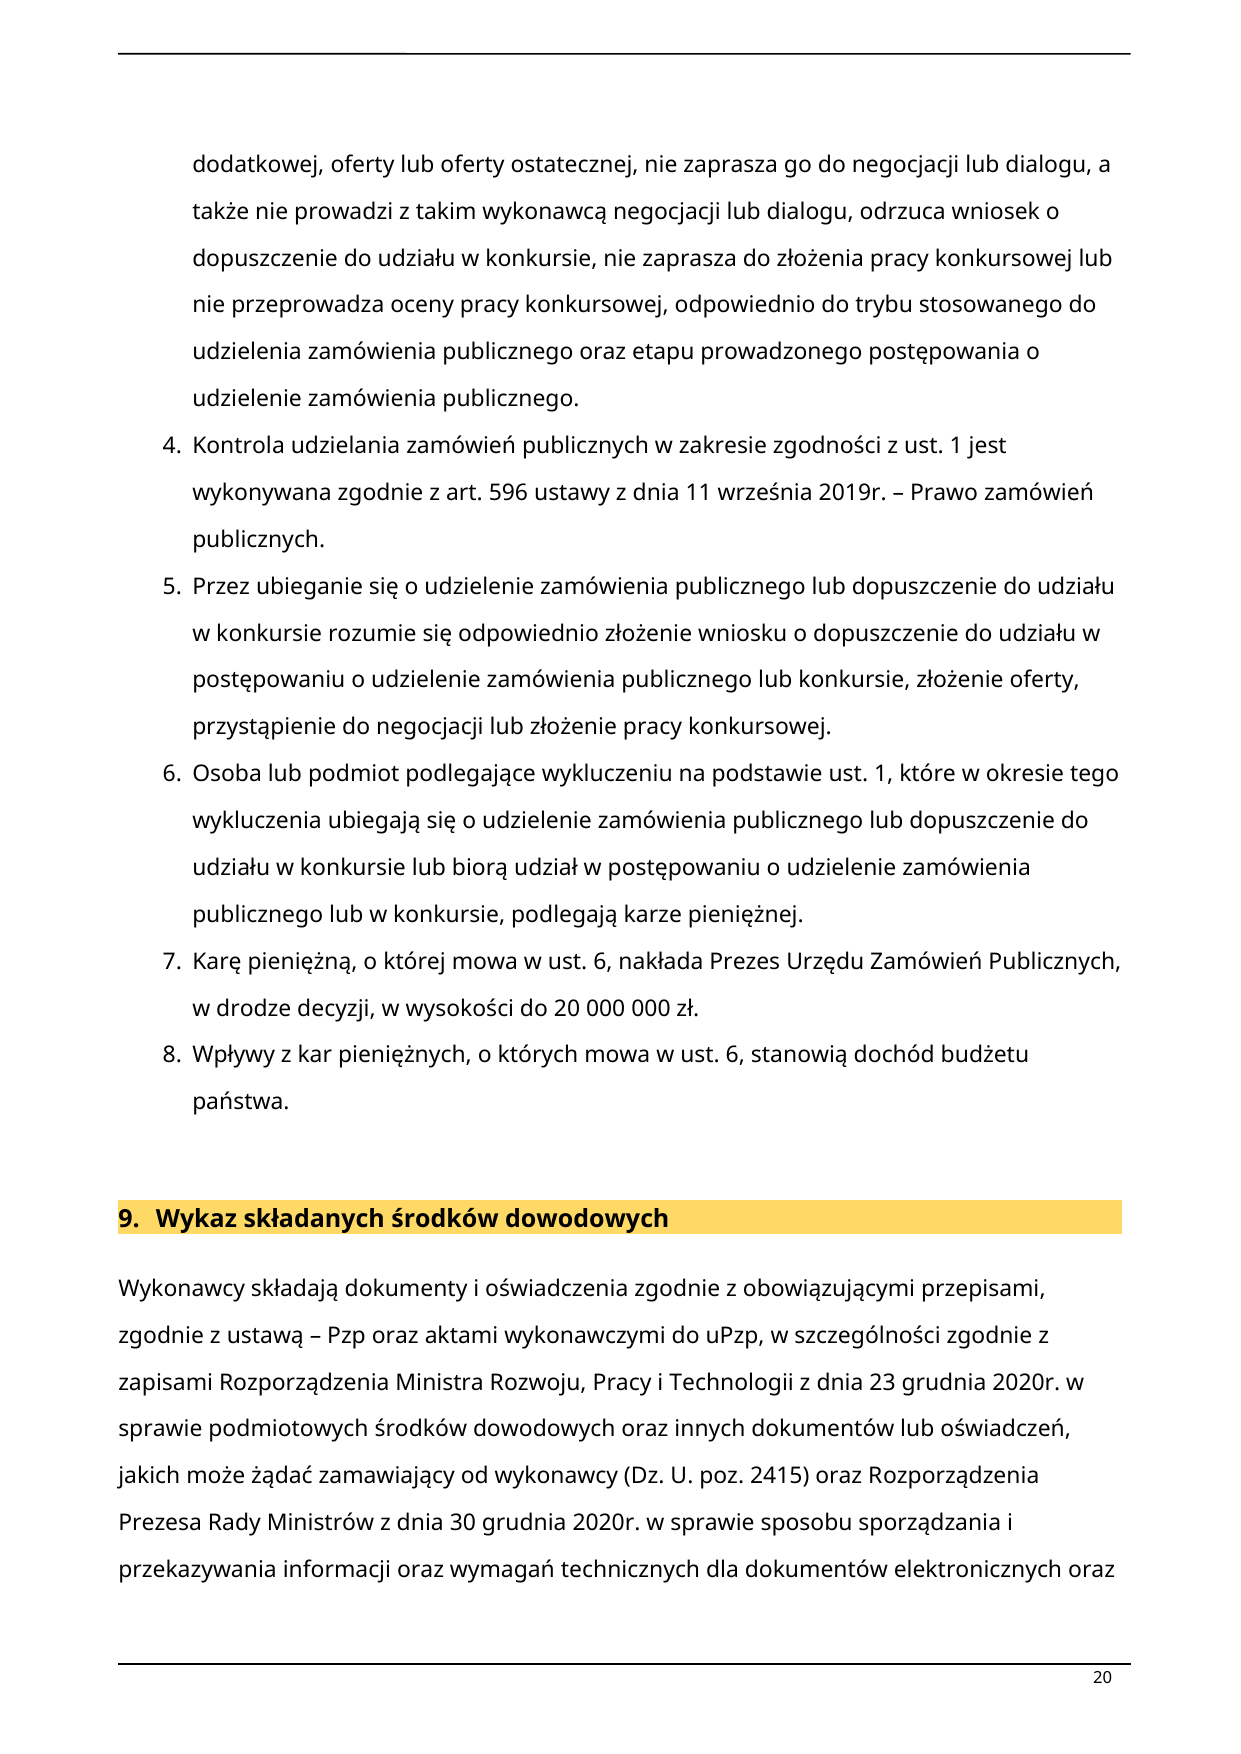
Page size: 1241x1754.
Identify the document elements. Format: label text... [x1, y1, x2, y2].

list Kontrola udzielania zamówień publicznych w zakresie zgodności z ust. 1 jest wykonywana zgodnie z art. 596 ustawy z dnia 11 września 2019r. – Prawo zamówień publicznych. [162, 429, 1122, 554]
list Wpływy z kar pieniężnych, o których mowa w ust. 6, stanowią dochód budżetu państwa. [162, 1038, 1122, 1116]
list Karę pieniężną, o której mowa w ust. 6, nakłada Prezes Urzędu Zamówień Publicznych, w drodze decyzji, w wysokości do 20 000 000 zł. [162, 944, 1122, 1023]
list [162, 148, 1122, 413]
list Przez ubieganie się o udzielenie zamówienia publicznego lub dopuszczenie do udziału w konkursie rozumie się odpowiednio złożenie wniosku o dopuszczenie do udziału w postępowaniu o udzielenie zamówienia publicznego lub konkursie, złożenie oferty, przystąpienie do negocjacji lub złożenie pracy konkursowej. [162, 569, 1122, 741]
list Osoba lub podmiot podlegające wykluczeniu na podstawie ust. 1, które w okresie tego wykluczenia ubiegają się o udzielenie zamówienia publicznego lub dopuszczenie do udziału w konkursie lub biorą udział w postępowaniu o udzielenie zamówienia publicznego lub w konkursie, podlegają karze pieniężnej. [162, 757, 1122, 929]
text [118, 1272, 1122, 1584]
list Wykaz składanych środków dowodowych [118, 1200, 1122, 1234]
